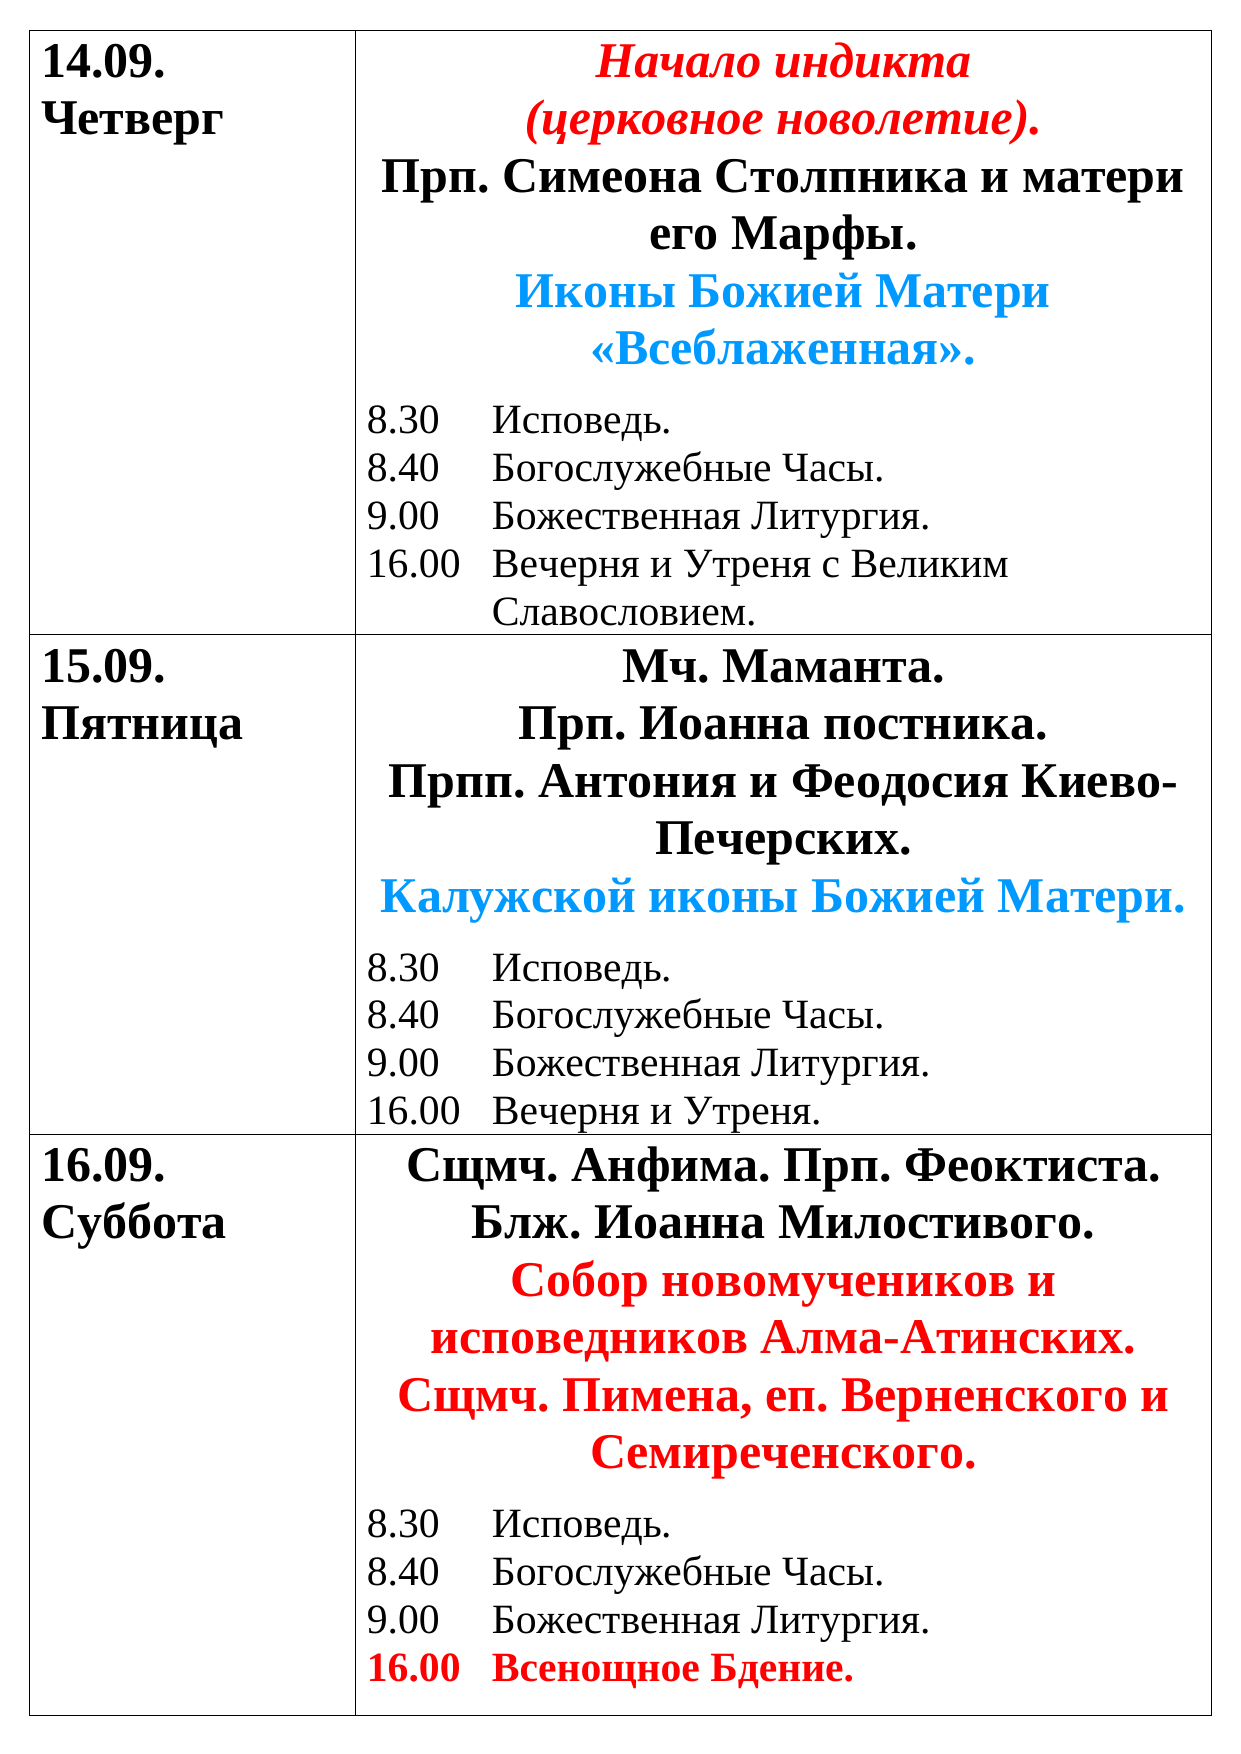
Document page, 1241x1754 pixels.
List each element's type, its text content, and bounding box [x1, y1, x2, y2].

table_cell Мч. Маманта. Прп. Иоанна постника. Прпп. Антония и Феодосия Киево-Печерских. Калужской иконы Божией Матери. 8.30 Исповедь. 8.40 Богослужебные Часы. 9.00 Божественная Литургия. 16.00 Вечерня и Утреня. [356, 635, 1211, 1134]
table_cell 14.09. Четверг [30, 31, 355, 634]
table_cell Начало индикта (церковное новолетие). Прп. Симеона Столпника и матери его Марфы. Иконы Божией Матери «Всеблаженная». 8.30 Исповедь. 8.40 Богослужебные Часы. 9.00 Божественная Литургия. 16.00 Вечерня и Утреня с Великим Славословием. [356, 31, 1211, 634]
table_cell 15.09. Пятница [30, 635, 355, 1134]
table_cell 16.09. Суббота [30, 1135, 355, 1715]
table_cell Сщмч. Анфима. Прп. Феоктиста. Блж. Иоанна Милостивого. Собор новомучеников и исповедников Алма-Атинских. Сщмч. Пимена, еп. Верненского и Семиреченского. 8.30 Исповедь. 8.40 Богослужебные Часы. 9.00 Божественная Литургия. 16.00 Всенощное Бдение. [356, 1135, 1211, 1715]
